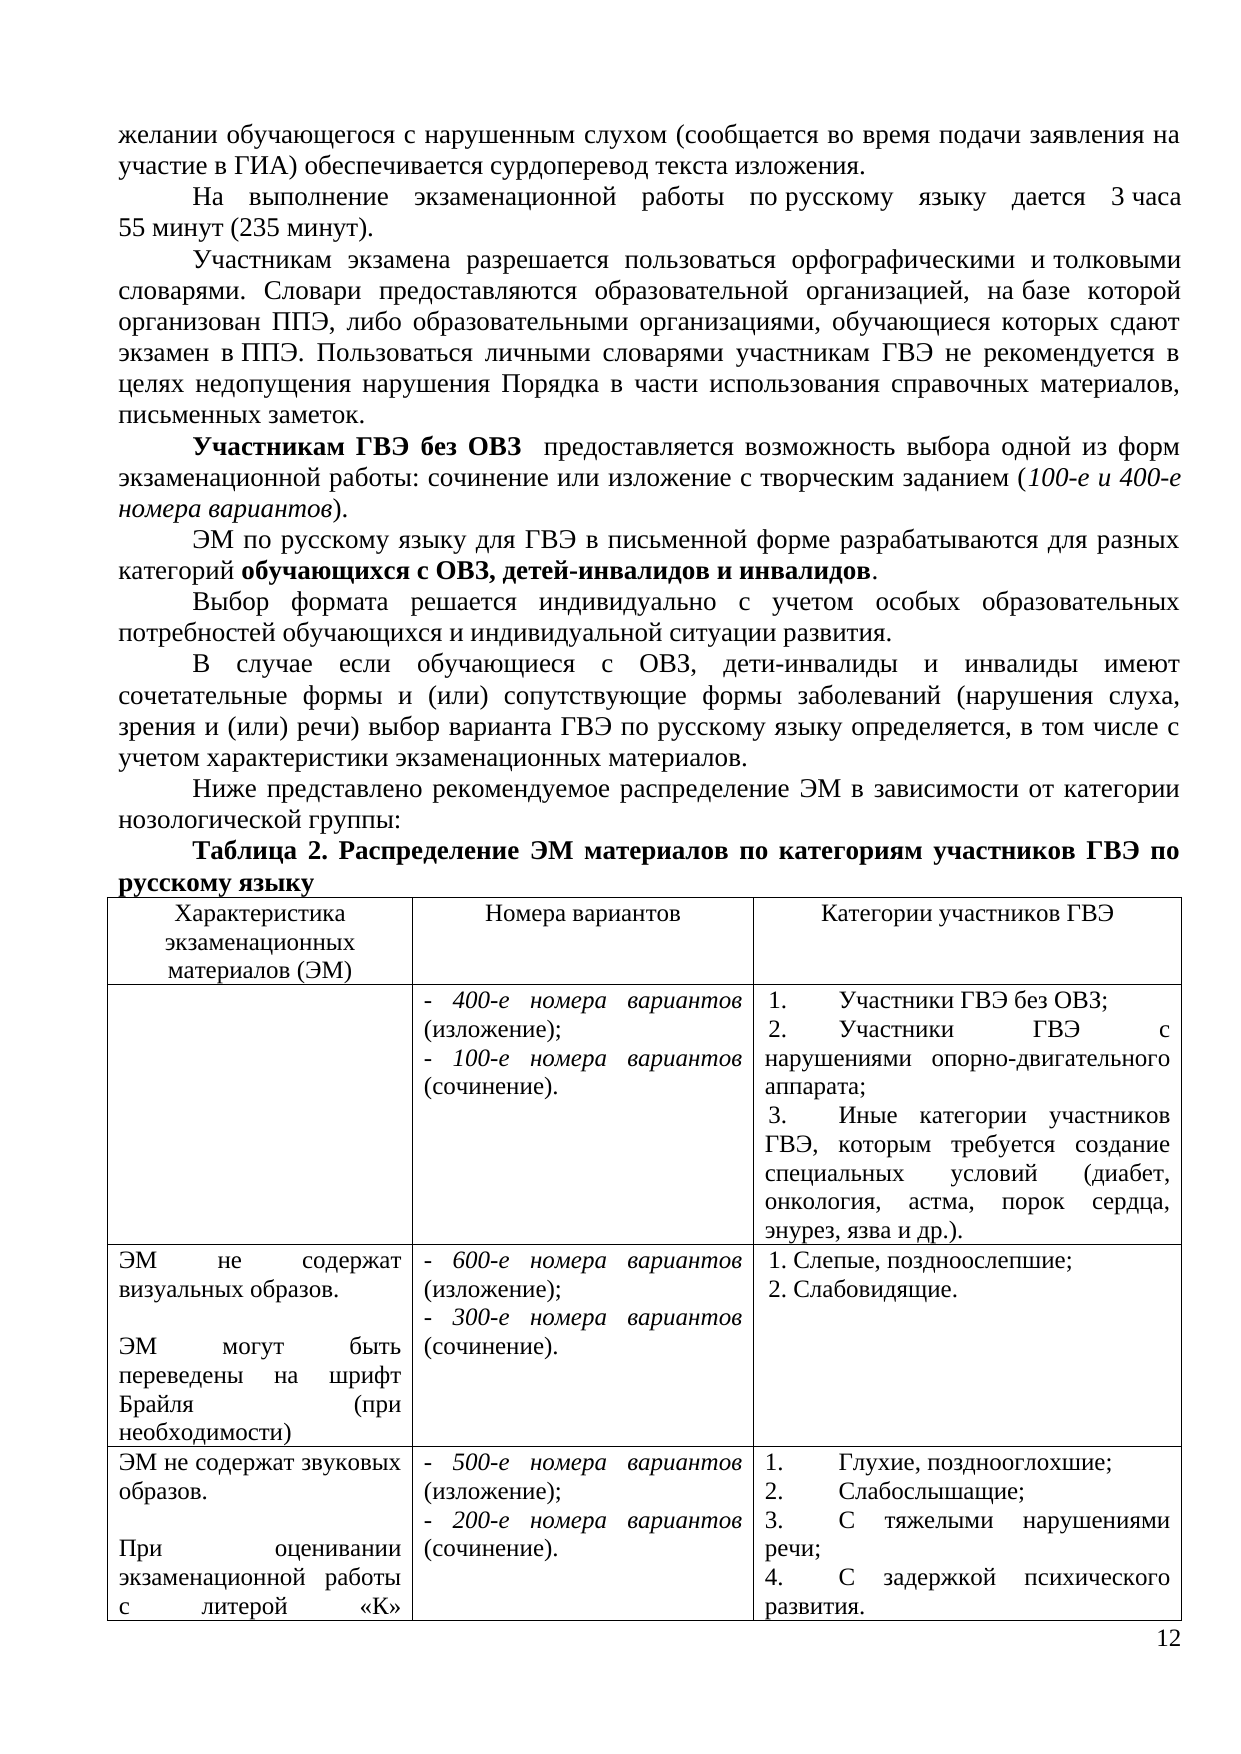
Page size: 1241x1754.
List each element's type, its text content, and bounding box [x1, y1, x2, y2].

text ЭМ по русскому языку для ГВЭ в письменной форме разрабатываются для разных категорий обучающихся с ОВЗ, детей-инвалидов и инвалидов. [118, 523, 1181, 585]
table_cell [413, 1447, 753, 1620]
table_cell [754, 1447, 1181, 1620]
text В случае если обучающиеся с ОВЗ, дети-инвалиды и инвалиды имеют сочетательные формы и (или) сопутствующие формы заболеваний (нарушения слуха, зрения и (или) речи) выбор варианта ГВЭ по русскому языку определяется, в том числе с учетом характеристики экзаменационных материалов. [118, 648, 1181, 772]
table_header Характеристика экзаменационных материалов (ЭМ) [108, 898, 412, 984]
table_cell Участники ГВЭ без ОВЗ; Участники ГВЭ с нарушениями опорно-двигательного аппарата; Иные категории участников ГВЭ, которым требуется создание специальных условий (диабет, онкология, астма, порок сердца, энурез, язва и др.). [754, 985, 1181, 1244]
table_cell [108, 1447, 412, 1620]
text На выполнение экзаменационной работы по русскому языку дается 3 часа 55 минут (235 минут). [118, 180, 1181, 243]
text Таблица 2. Распределение ЭМ материалов по категориям участников ГВЭ по русскому языку [118, 834, 1181, 897]
table_cell - 600-е номера вариантов (изложение); - 300-е номера вариантов (сочинение). [413, 1245, 753, 1446]
table_header Номера вариантов [413, 898, 753, 984]
text Участникам ГВЭ без ОВЗ предоставляется возможность выбора одной из форм экзаменационной работы: сочинение или изложение с творческим заданием (100-е и 400-е номера вариантов). [118, 429, 1181, 523]
table_cell 1. Слепые, поздноослепшие; 2. Слабовидящие. [754, 1245, 1181, 1446]
text Участникам экзамена разрешается пользоваться орфографическими и толковыми словарями. Словари предоставляются образовательной организацией, на базе которой организован ППЭ, либо образовательными организациями, обучающиеся которых сдают экзамен в ППЭ. Пользоваться личными словарями участникам ГВЭ не рекомендуется в целях недопущения нарушения Порядка в части использования справочных материалов, письменных заметок. [118, 243, 1181, 429]
text Выбор формата решается индивидуально с учетом особых образовательных потребностей обучающихся и индивидуальной ситуации развития. [118, 585, 1181, 648]
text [118, 118, 1181, 180]
table_header Категории участников ГВЭ [754, 898, 1181, 984]
table_cell [108, 985, 412, 1244]
text Ниже представлено рекомендуемое распределение ЭМ в зависимости от категории нозологической группы: [118, 772, 1181, 834]
table_cell ЭМ не содержат визуальных образов. ЭМ могут быть переведены на шрифт Брайля (при необходимости) [108, 1245, 412, 1446]
table_cell - 400-е номера вариантов (изложение); - 100-е номера вариантов (сочинение). [413, 985, 753, 1244]
